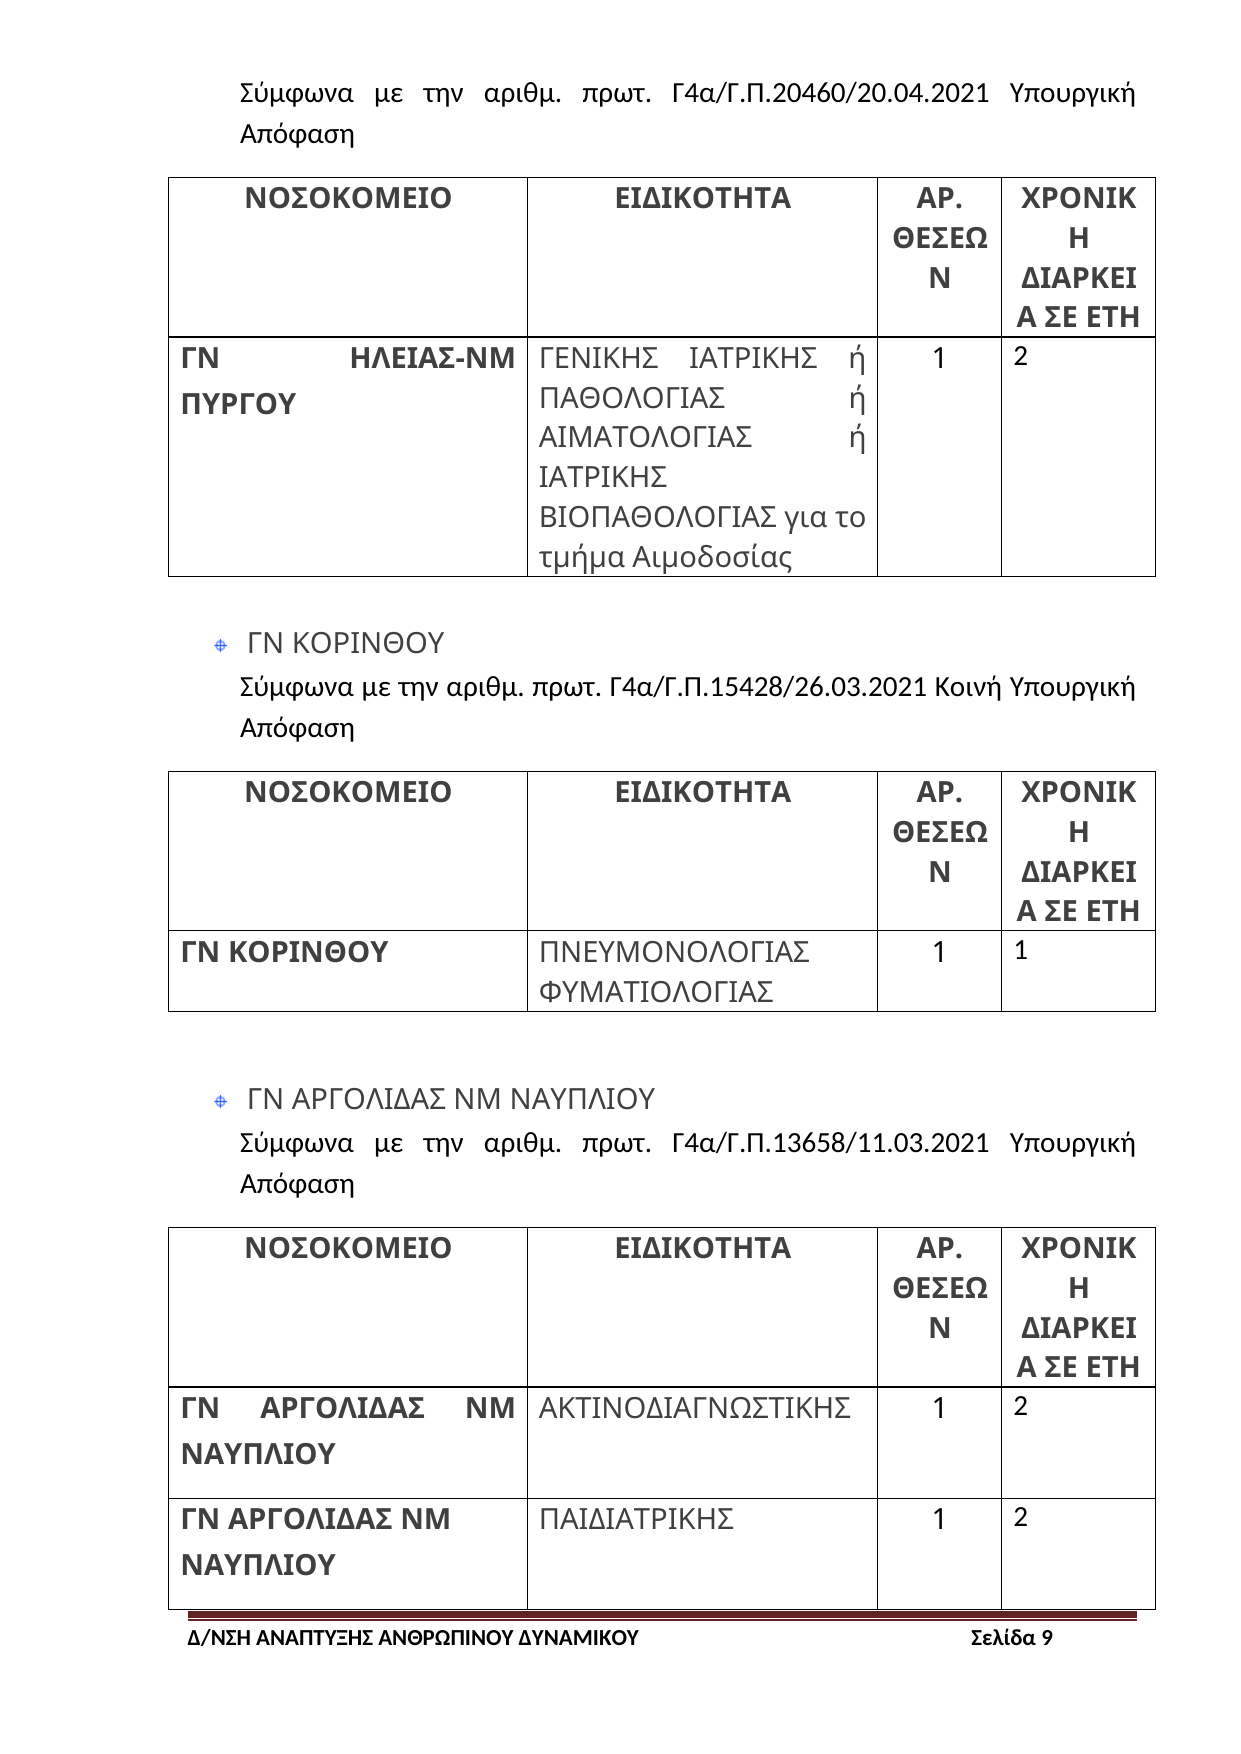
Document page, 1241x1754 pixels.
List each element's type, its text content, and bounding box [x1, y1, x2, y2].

table_cell 1 [1002, 931, 1155, 1011]
table_cell 2 [1002, 338, 1155, 576]
table_header ΧΡΟΝΙΚΗ ΔΙΑΡΚΕΙΑ ΣΕ ΕΤΗ [1002, 772, 1155, 930]
table_header ΕΙΔΙΚΟΤΗΤΑ [528, 1228, 877, 1386]
table_cell 2 [1002, 1499, 1155, 1608]
table_cell ΓΝ ΑΡΓΟΛΙΔΑΣ ΝΜ ΝΑΥΠΛΙΟΥ [169, 1499, 527, 1608]
list Σύμφωνα με την αριθμ. πρωτ. Γ4α/Γ.Π.15428/26.03.2021 Κοινή Υπουργική Απόφαση [240, 668, 1137, 744]
table_cell ΓΝ ΗΛΕΙΑΣ-ΝΜ ΠΥΡΓΟΥ [169, 338, 527, 576]
table_header ΝΟΣΟΚΟΜΕΙΟ [169, 772, 527, 930]
table_cell ΓΝ ΚΟΡΙΝΘΟΥ [169, 931, 527, 1011]
table_cell 1 [878, 1499, 1001, 1608]
table_cell 2 [1002, 1388, 1155, 1497]
list Σύμφωνα με την αριθμ. πρωτ. Γ4α/Γ.Π.20460/20.04.2021 Υπουργική Απόφαση [240, 74, 1137, 150]
list ΓΝ ΑΡΓΟΛΙΔΑΣ ΝΜ ΝΑΥΠΛΙΟΥ [209, 1078, 1137, 1118]
table_header ΑΡ. ΘΕΣΕΩΝ [878, 772, 1001, 930]
table_cell 1 [878, 338, 1001, 576]
picture [210, 1092, 227, 1110]
table_cell ΠΝΕΥΜΟΝΟΛΟΓΙΑΣ ΦΥΜΑΤΙΟΛΟΓΙΑΣ [528, 931, 877, 1011]
table_cell ΓΕΝΙΚΗΣ ΙΑΤΡΙΚΗΣ ή ΠΑΘΟΛΟΓΙΑΣ ή ΑΙΜΑΤΟΛΟΓΙΑΣ ή ΙΑΤΡΙΚΗΣ ΒΙΟΠΑΘΟΛΟΓΙΑΣ για το τμήμα Αιμοδοσίας [528, 338, 877, 576]
list ΓΝ ΚΟΡΙΝΘΟΥ [209, 622, 1137, 662]
table_header ΕΙΔΙΚΟΤΗΤΑ [528, 772, 877, 930]
table_header ΧΡΟΝΙΚΗ ΔΙΑΡΚΕΙΑ ΣΕ ΕΤΗ [1002, 178, 1155, 336]
table_header ΝΟΣΟΚΟΜΕΙΟ [169, 1228, 527, 1386]
table_cell ΠΑΙΔΙΑΤΡΙΚΗΣ [528, 1499, 877, 1608]
table_header ΑΡ. ΘΕΣΕΩΝ [878, 1228, 1001, 1386]
table_cell ΑΚΤΙΝΟΔΙΑΓΝΩΣΤΙΚΗΣ [528, 1388, 877, 1497]
table_cell 1 [878, 1388, 1001, 1497]
table_cell 1 [878, 931, 1001, 1011]
picture [210, 636, 227, 654]
table_header ΕΙΔΙΚΟΤΗΤΑ [528, 178, 877, 336]
table_header ΑΡ. ΘΕΣΕΩΝ [878, 178, 1001, 336]
table_header ΝΟΣΟΚΟΜΕΙΟ [169, 178, 527, 336]
table_header ΧΡΟΝΙΚΗ ΔΙΑΡΚΕΙΑ ΣΕ ΕΤΗ [1002, 1228, 1155, 1386]
table_cell ΓΝ ΑΡΓΟΛΙΔΑΣ ΝΜ ΝΑΥΠΛΙΟΥ [169, 1388, 527, 1497]
list Σύμφωνα με την αριθμ. πρωτ. Γ4α/Γ.Π.13658/11.03.2021 Υπουργική Απόφαση [240, 1124, 1137, 1200]
